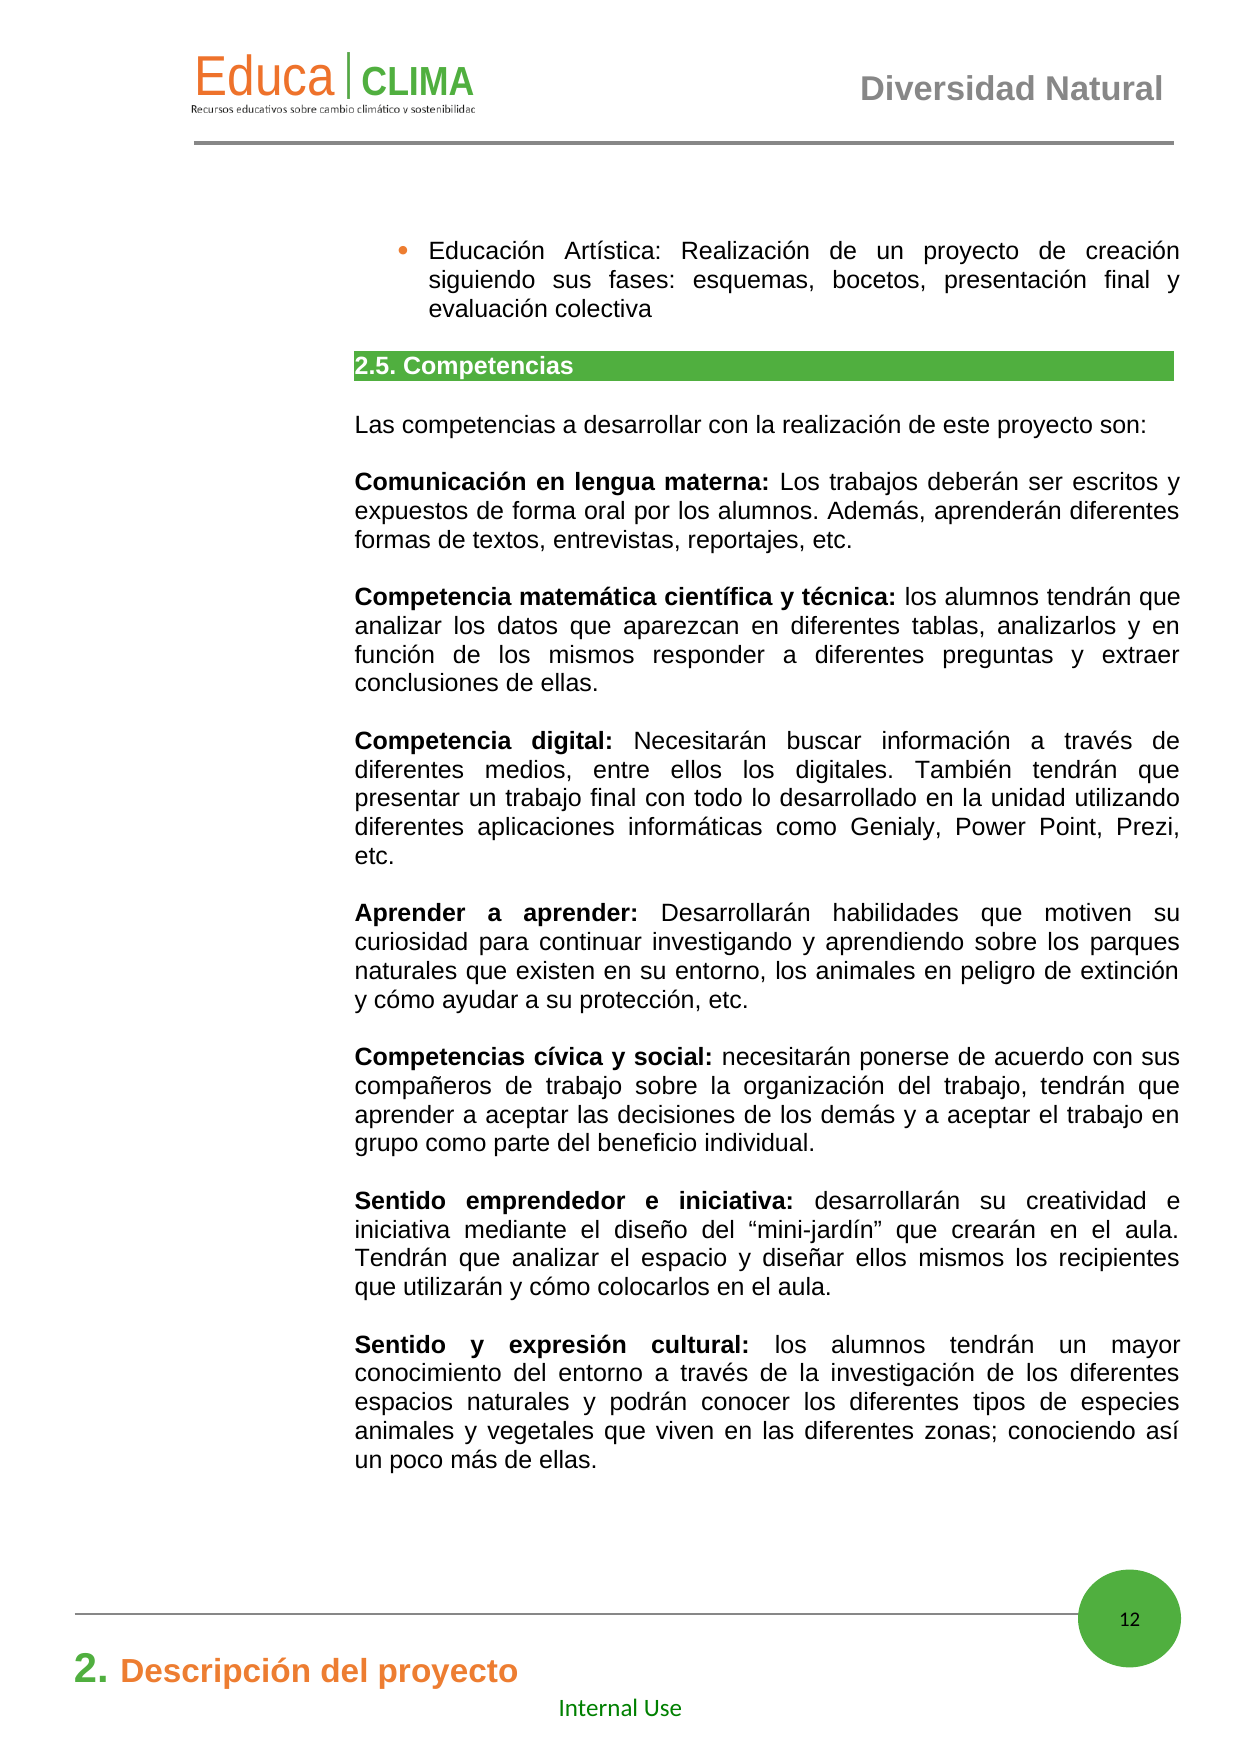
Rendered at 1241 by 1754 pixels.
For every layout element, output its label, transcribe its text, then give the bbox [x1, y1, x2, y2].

text Competencia digital: Necesitarán buscar información a través de diferentes medios, entre ellos los digitales. También tendrán que presentar un trabajo final con todo lo desarrollado en la unidad utilizando diferentes aplicaciones informáticas como Genialy, Power Point, Prezi, etc. [354, 726, 1181, 870]
text Sentido emprendedor e iniciativa: desarrollarán su creatividad e iniciativa mediante el diseño del “mini-jardín” que crearán en el aula. Tendrán que analizar el espacio y diseñar ellos mismos los recipientes que utilizarán y cómo colocarlos en el aula. [354, 1186, 1181, 1301]
text Las competencias a desarrollar con la realización de este proyecto son: [354, 410, 1181, 438]
text Comunicación en lengua materna: Los trabajos deberán ser escritos y expuestos de forma oral por los alumnos. Además, aprenderán diferentes formas de textos, entrevistas, reportajes, etc. [354, 467, 1181, 553]
list Educación Artística: Realización de un proyecto de creación siguiendo sus fases: esquemas, bocetos, presentación final y evaluación colectiva [399, 236, 1181, 323]
picture [190, 50, 474, 113]
text Sentido y expresión cultural: los alumnos tendrán un mayor conocimiento del entorno a través de la investigación de los diferentes espacios naturales y podrán conocer los diferentes tipos de especies animales y vegetales que viven en las diferentes zonas; conociendo así un poco más de ellas. [354, 1330, 1181, 1473]
text Competencias cívica y social: necesitarán ponerse de acuerdo con sus compañeros de trabajo sobre la organización del trabajo, tendrán que aprender a aceptar las decisiones de los demás y a aceptar el trabajo en grupo como parte del beneficio individual. [354, 1042, 1181, 1157]
text Competencia matemática científica y técnica: los alumnos tendrán que analizar los datos que aparezcan en diferentes tablas, analizarlos y en función de los mismos responder a diferentes preguntas y extraer conclusiones de ellas. [354, 582, 1181, 697]
text Aprender a aprender: Desarrollarán habilidades que motiven su curiosidad para continuar investigando y aprendiendo sobre los parques naturales que existen en su entorno, los animales en peligro de extinción y cómo ayudar a su protección, etc. [354, 898, 1181, 1013]
text 2.5. Competencias [354, 351, 1174, 381]
